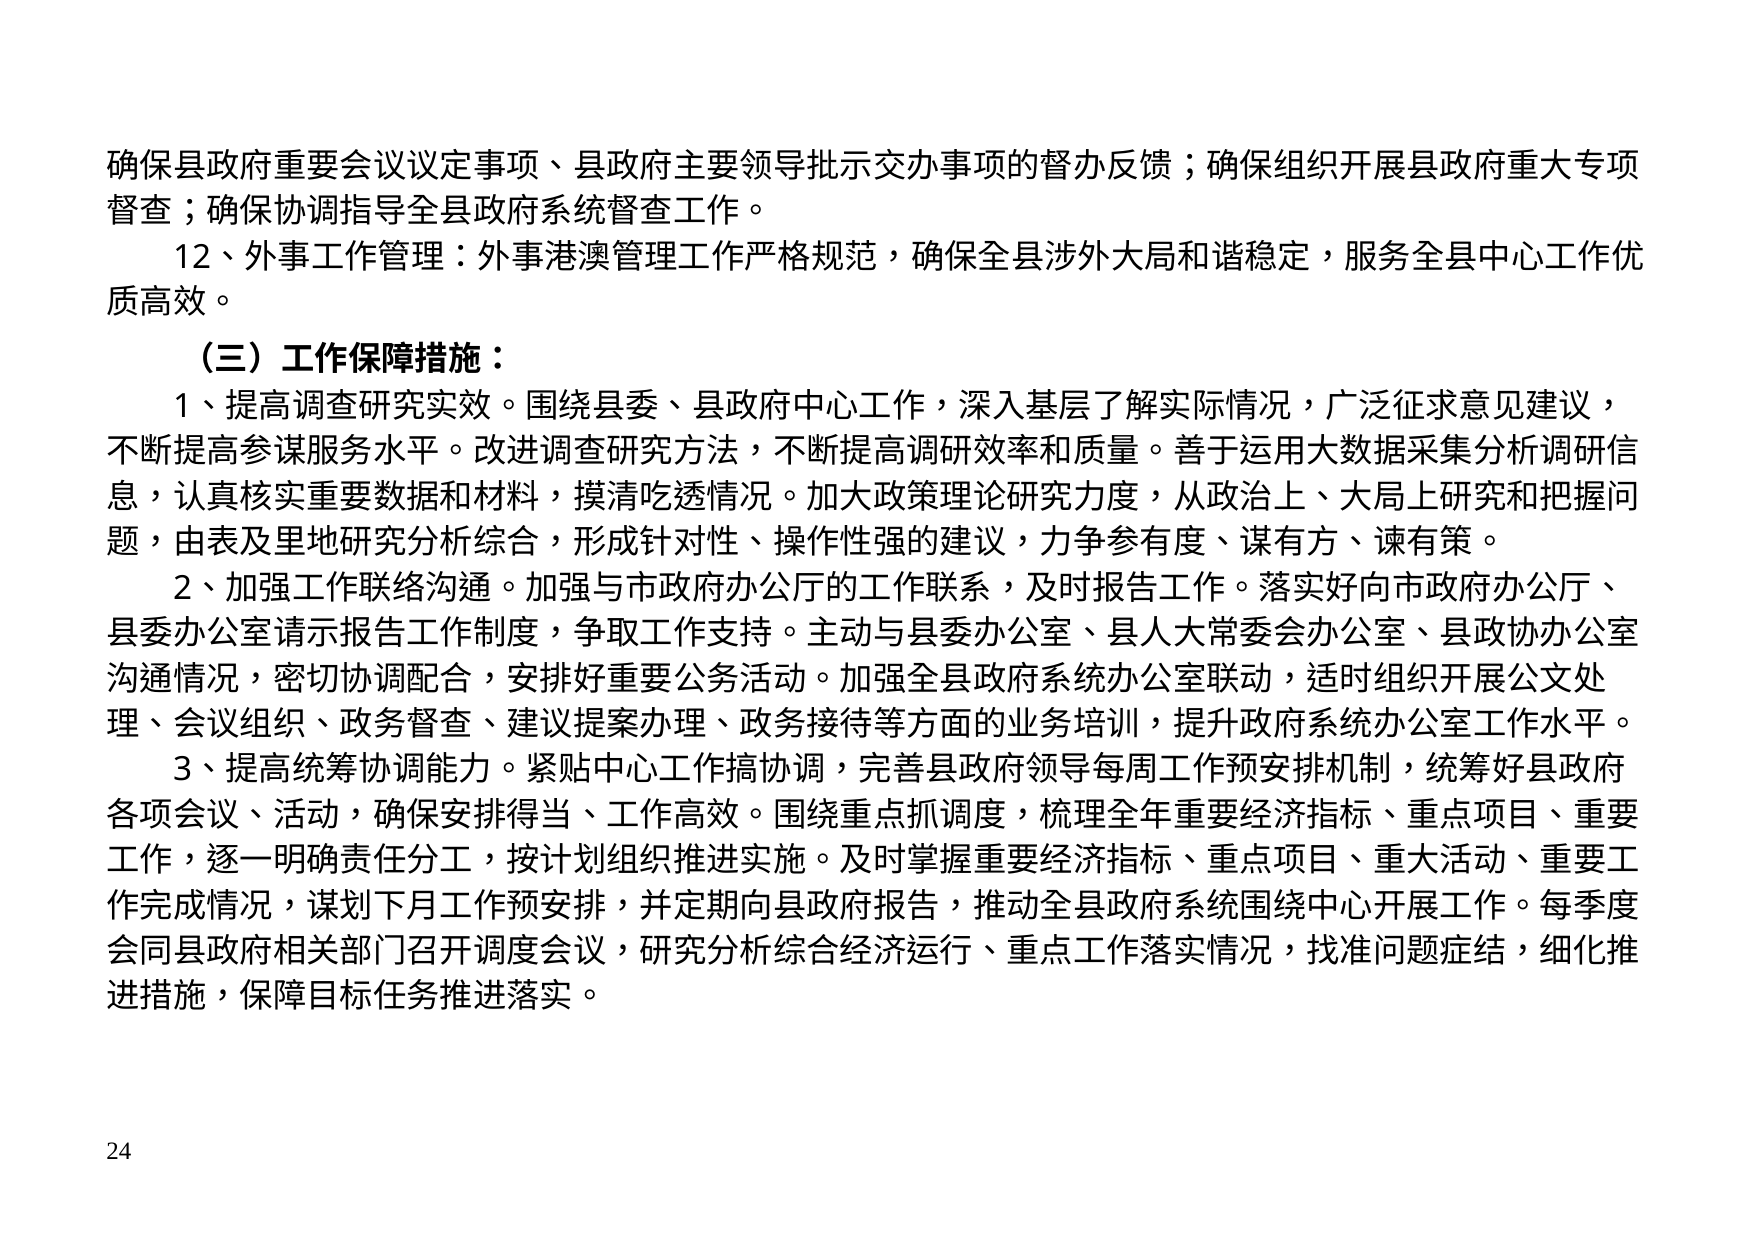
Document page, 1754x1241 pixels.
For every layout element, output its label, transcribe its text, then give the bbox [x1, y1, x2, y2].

text 3、提高统筹协调能力。紧贴中心工作搞协调，完善县政府领导每周工作预安排机制，统筹好县政府各项会议、活动，确保安排得当、工作高效。围绕重点抓调度，梳理全年重要经济指标、重点项目、重要工作，逐一明确责任分工，按计划组织推进实施。及时掌握重要经济指标、重点项目、重大活动、重要工作完成情况，谋划下月工作预安排，并定期向县政府报告，推动全县政府系统围绕中心开展工作。每季度会同县政府相关部门召开调度会议，研究分析综合经济运行、重点工作落实情况，找准问题症结，细化推进措施，保障目标任务推进落实。 [106, 745, 1648, 1018]
text （三）工作保障措施： [181, 323, 1648, 382]
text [106, 142, 1648, 233]
text 2、加强工作联络沟通。加强与市政府办公厅的工作联系，及时报告工作。落实好向市政府办公厅、县委办公室请示报告工作制度，争取工作支持。主动与县委办公室、县人大常委会办公室、县政协办公室沟通情况，密切协调配合，安排好重要公务活动。加强全县政府系统办公室联动，适时组织开展公文处理、会议组织、政务督查、建议提案办理、政务接待等方面的业务培训，提升政府系统办公室工作水平。 [106, 563, 1648, 745]
text 1、提高调查研究实效。围绕县委、县政府中心工作，深入基层了解实际情况，广泛征求意见建议，不断提高参谋服务水平。改进调查研究方法，不断提高调研效率和质量。善于运用大数据采集分析调研信息，认真核实重要数据和材料，摸清吃透情况。加大政策理论研究力度，从政治上、大局上研究和把握问题，由表及里地研究分析综合，形成针对性、操作性强的建议，力争参有度、谋有方、谏有策。 [106, 382, 1648, 563]
text 12、外事工作管理：外事港澳管理工作严格规范，确保全县涉外大局和谐稳定，服务全县中心工作优质高效。 [106, 233, 1648, 323]
